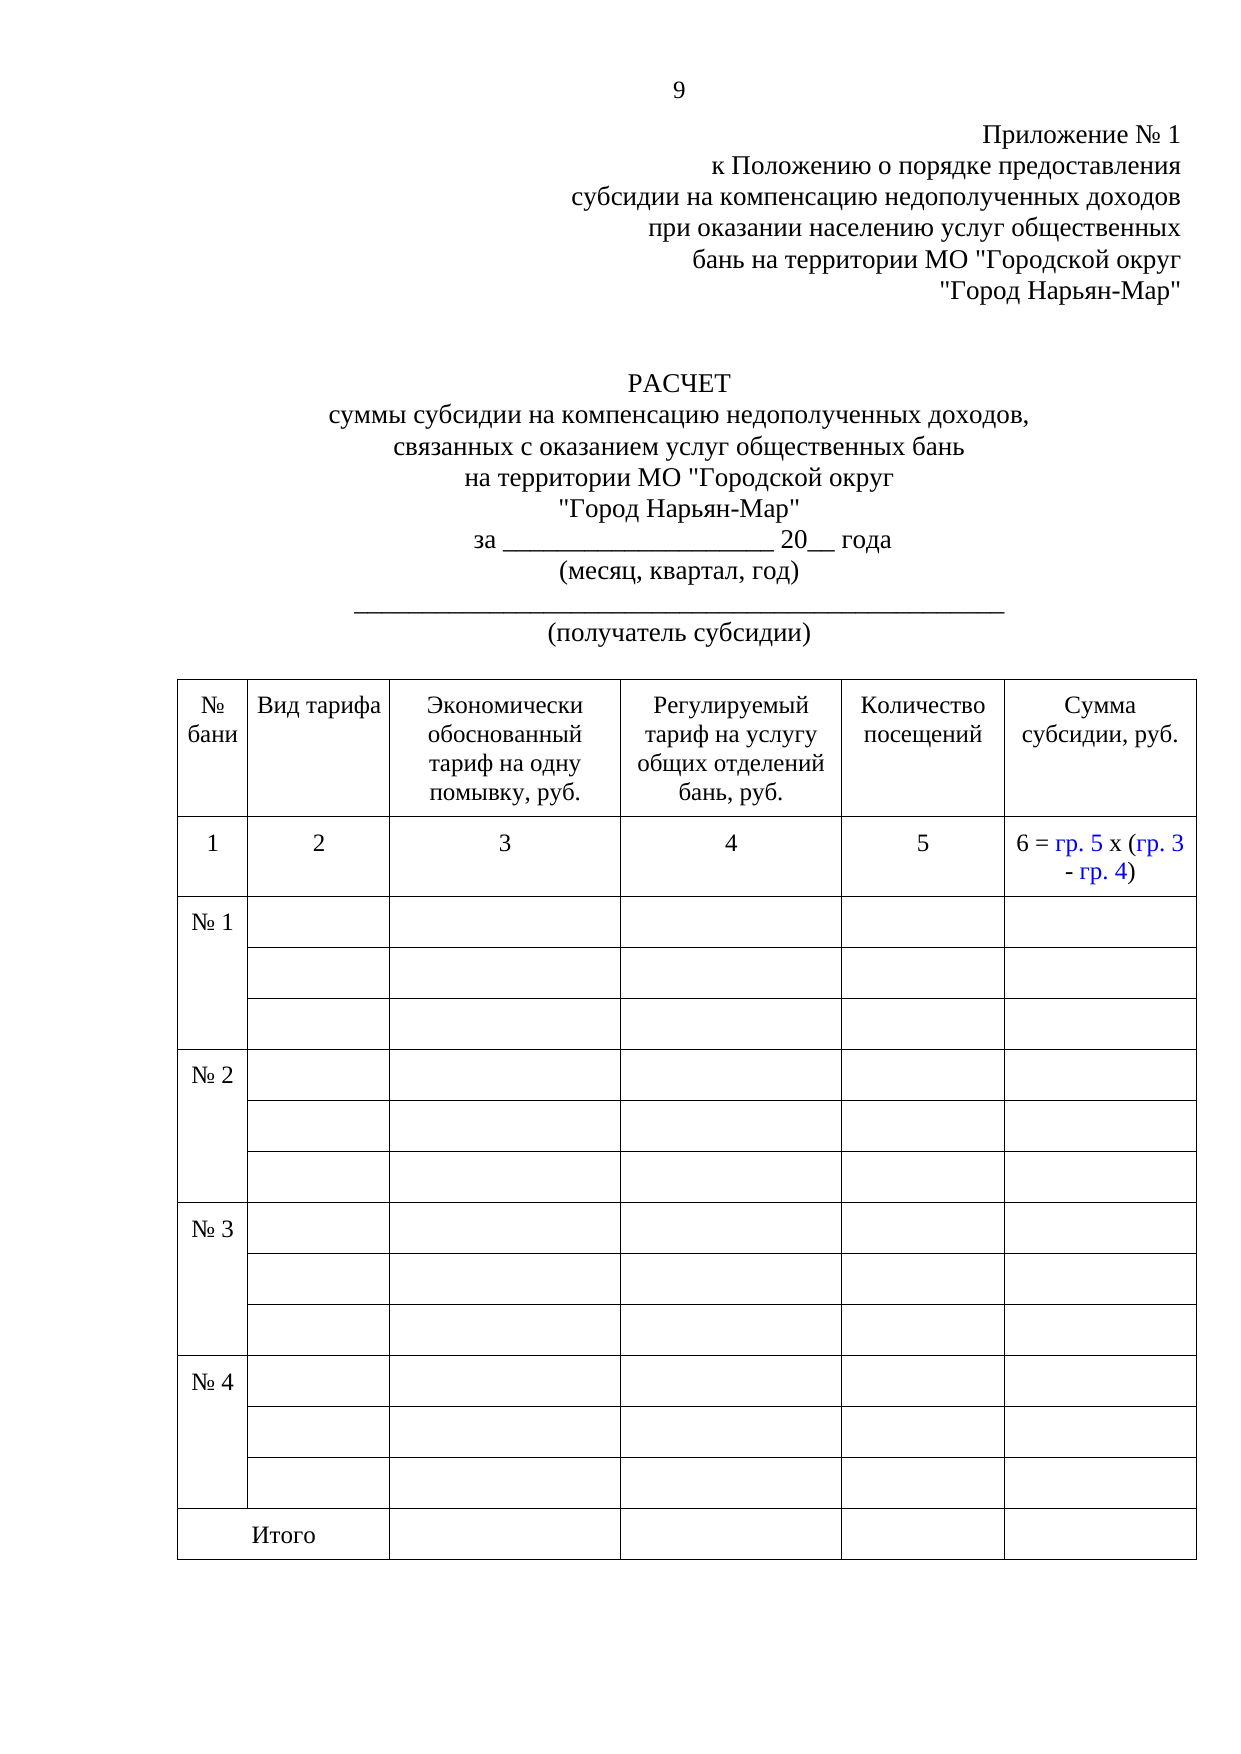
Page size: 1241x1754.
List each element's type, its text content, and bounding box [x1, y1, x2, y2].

text ________________________________________________ [177, 585, 1181, 616]
table_cell [621, 1203, 841, 1253]
table_cell [390, 1203, 620, 1253]
table_cell [390, 1509, 620, 1559]
text к Положению о порядке предоставления [177, 149, 1181, 180]
table_cell [1005, 1407, 1196, 1457]
table_cell [842, 1050, 1004, 1100]
text за ____________________ 20__ года [177, 523, 1181, 554]
table_cell [390, 1458, 620, 1508]
table_cell 2 [248, 817, 389, 896]
table_cell [1005, 999, 1196, 1049]
table_cell [842, 1305, 1004, 1355]
table_cell [390, 999, 620, 1049]
table_cell [621, 1305, 841, 1355]
table_cell 5 [842, 817, 1004, 896]
table_cell [1005, 897, 1196, 947]
table_cell [390, 1101, 620, 1151]
table_cell [1005, 1254, 1196, 1304]
table_cell [248, 1152, 389, 1202]
text связанных с оказанием услуг общественных бань [177, 429, 1181, 461]
table_cell [390, 1305, 620, 1355]
table_cell [248, 1101, 389, 1151]
table_cell [1005, 1050, 1196, 1100]
text суммы субсидии на компенсацию недополученных доходов, [177, 398, 1181, 429]
table_cell № 3 [178, 1203, 247, 1355]
table_cell [842, 1203, 1004, 1253]
table_cell [842, 1356, 1004, 1406]
table_header Вид тарифа [248, 680, 389, 816]
table_cell № 2 [178, 1050, 247, 1202]
table_header Сумма субсидии, руб. [1005, 680, 1196, 816]
text (месяц, квартал, год) [177, 554, 1181, 585]
table_cell [390, 948, 620, 998]
table_cell [1005, 948, 1196, 998]
text субсидии на компенсацию недополученных доходов [177, 180, 1181, 212]
table_cell [1005, 1101, 1196, 1151]
table_cell [621, 897, 841, 947]
table_cell [621, 999, 841, 1049]
table_cell [390, 1254, 620, 1304]
table_cell [842, 999, 1004, 1049]
table_cell [390, 897, 620, 947]
table_cell [1005, 1152, 1196, 1202]
table_cell [621, 1254, 841, 1304]
text бань на территории МО "Городской округ [177, 243, 1181, 274]
table_cell [248, 948, 389, 998]
table_cell [621, 1509, 841, 1559]
table_cell [621, 1356, 841, 1406]
table_cell [842, 1152, 1004, 1202]
table_cell [621, 1407, 841, 1457]
table_cell [248, 999, 389, 1049]
table_cell [248, 1407, 389, 1457]
table_cell Итого [178, 1509, 389, 1559]
table_header Количество посещений [842, 680, 1004, 816]
table_cell [248, 1356, 389, 1406]
text "Город Нарьян-Мар" [177, 492, 1181, 523]
table_cell [248, 1254, 389, 1304]
table_header Регулируемый тариф на услугу общих отделений бань, руб. [621, 680, 841, 816]
table_cell [248, 1203, 389, 1253]
text на территории МО "Городской округ [177, 461, 1181, 492]
table_cell [248, 1305, 389, 1355]
table_cell [842, 1254, 1004, 1304]
table_cell [621, 1050, 841, 1100]
table_cell [842, 1509, 1004, 1559]
table_cell 6 = гр. 5 x (гр. 3 - гр. 4) [1005, 817, 1196, 896]
table_cell [1005, 1203, 1196, 1253]
table_cell [390, 1152, 620, 1202]
table_cell 1 [178, 817, 247, 896]
table_cell [621, 948, 841, 998]
table_cell [248, 1050, 389, 1100]
text Приложение № 1 [177, 118, 1181, 149]
table_cell [390, 1356, 620, 1406]
table_cell [390, 1050, 620, 1100]
table_cell [1005, 1305, 1196, 1355]
table_cell [842, 897, 1004, 947]
table_cell [621, 1458, 841, 1508]
table_cell [1005, 1458, 1196, 1508]
table_cell 4 [621, 817, 841, 896]
text РАСЧЕТ [177, 367, 1181, 398]
table_cell [842, 948, 1004, 998]
table_cell № 1 [178, 897, 247, 1049]
table_header № бани [178, 680, 247, 816]
table_cell № 4 [178, 1356, 247, 1508]
table_cell [621, 1152, 841, 1202]
table_cell [248, 897, 389, 947]
text при оказании населению услуг общественных [177, 212, 1181, 243]
table_cell [842, 1101, 1004, 1151]
table_cell [621, 1101, 841, 1151]
text "Город Нарьян-Мар" [177, 274, 1181, 305]
table_cell [842, 1458, 1004, 1508]
table_cell [1005, 1509, 1196, 1559]
text (получатель субсидии) [177, 616, 1181, 648]
table_cell [248, 1458, 389, 1508]
table_header Экономически обоснованный тариф на одну помывку, руб. [390, 680, 620, 816]
table_cell 3 [390, 817, 620, 896]
table_cell [1005, 1356, 1196, 1406]
table_cell [390, 1407, 620, 1457]
table_cell [842, 1407, 1004, 1457]
